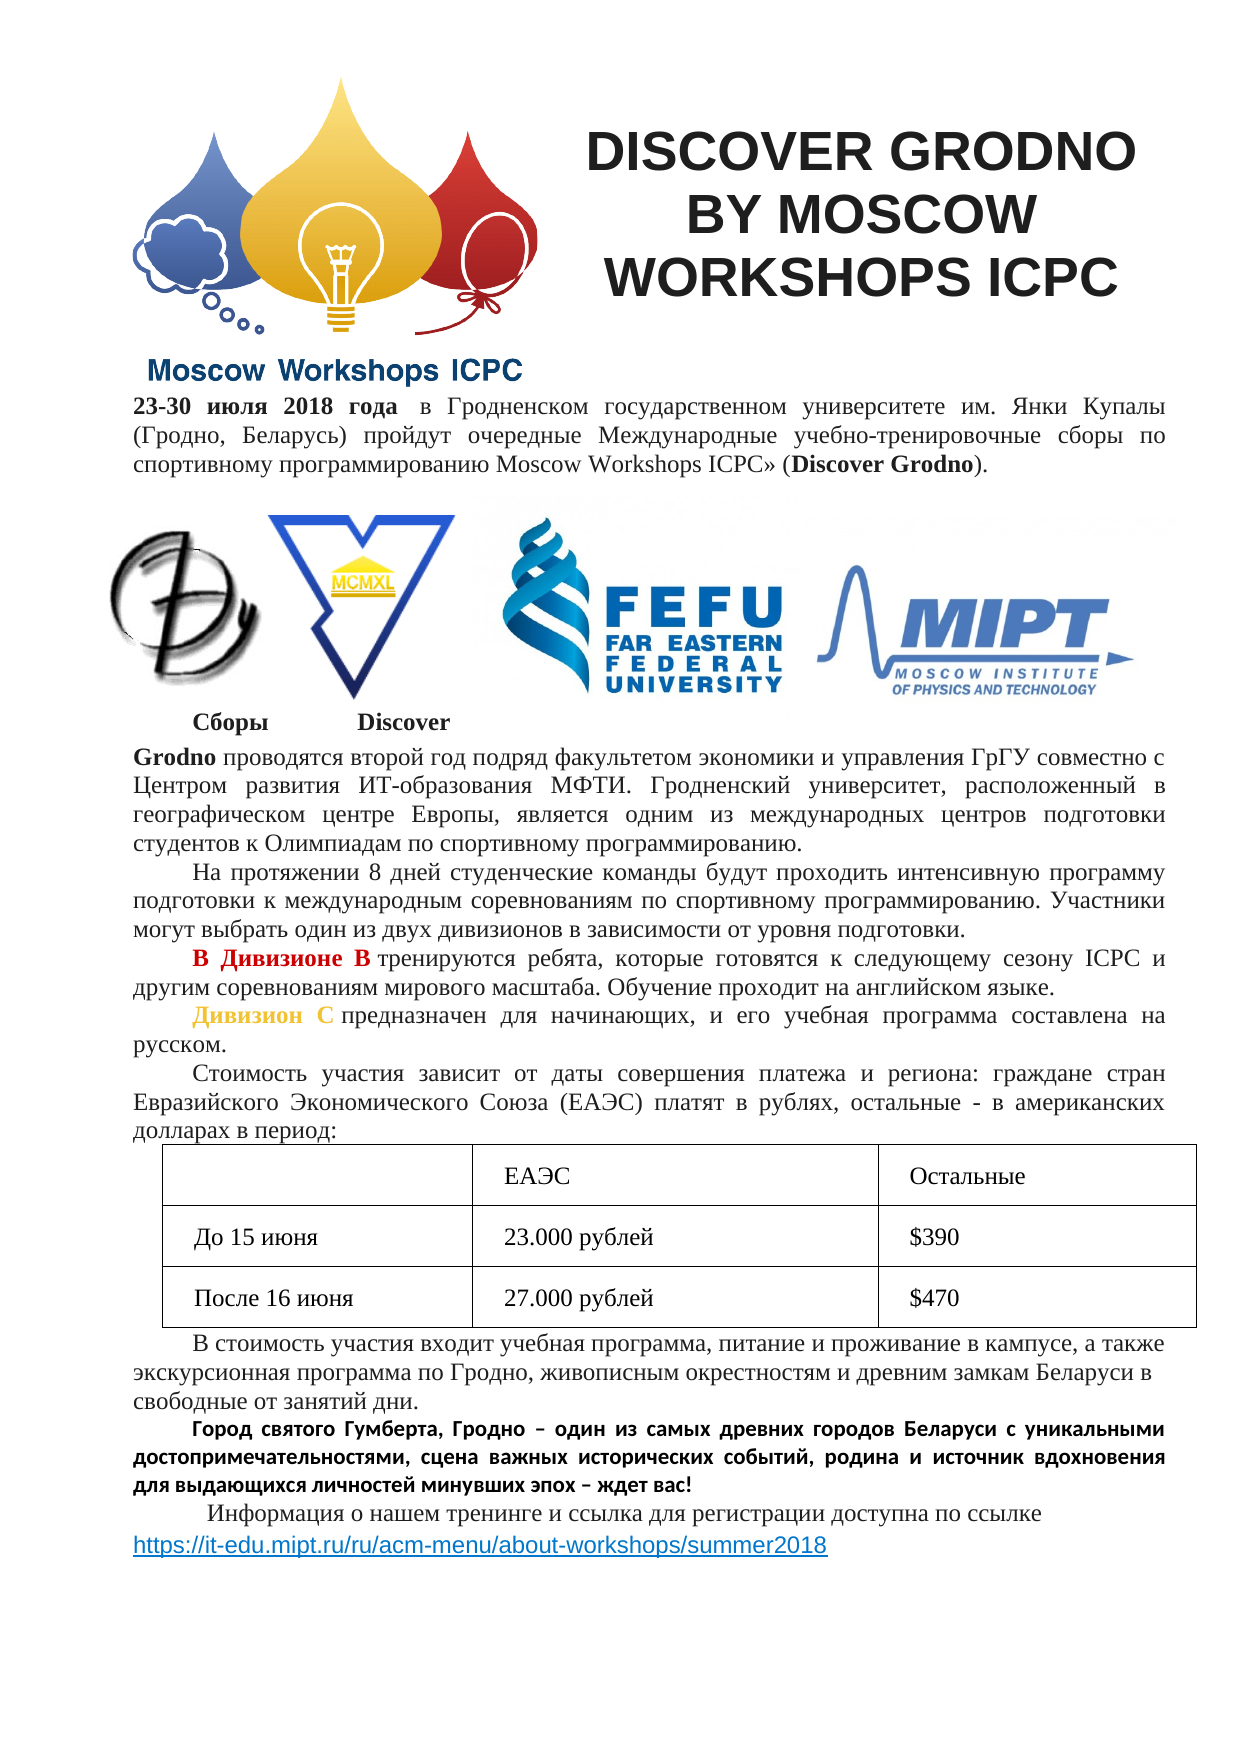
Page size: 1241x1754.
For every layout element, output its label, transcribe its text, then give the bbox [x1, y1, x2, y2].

text В стоимость участия входит учебная программа, питание и проживание в кампусе, а также экскурсионная программа по Гродно, живописным окрестностям и древним замкам Беларуси в свободные от занятий дни. [133, 1328, 1167, 1414]
text В Дивизионе В тренируются ребята, которые готовятся к следующему сезону ICPC и другим соревнованиям мирового масштаба. Обучение проходит на английском языке. [133, 943, 1167, 1000]
picture [254, 496, 1183, 742]
text Стоимость участия зависит от даты совершения платежа и региона: граждане стран Евразийского Экономического Союза (ЕАЭС) платят в рублях, остальные - в американских долларах в период: [133, 1058, 1167, 1144]
picture [132, 76, 538, 387]
text Дивизион С предназначен для начинающих, и его учебная программа составлена на русском. [133, 1000, 1167, 1058]
table_header ЕАЭС [473, 1145, 878, 1205]
text Информация о нашем тренинге и ссылка для регистрации доступна по ссылке https://it-edu.mipt.ru/ru/acm-menu/about-workshops/summer2018 [133, 1498, 1167, 1559]
table_cell До 15 июня [163, 1206, 472, 1266]
text Discover Grodno by Moscow Workshops ICPC [538, 118, 1167, 308]
text 23-30 июля 2018 года в Гродненском государственном университете им. Янки Купалы (Гродно, Беларусь) пройдут очередные Международные учебно-тренировочные сборы по спортивному программированию Moscow Workshops ICPC» (Discover Grodno). [133, 391, 1167, 477]
table_cell После 16 июня [163, 1267, 472, 1327]
table_cell 23.000 рублей [473, 1206, 878, 1266]
table_header [163, 1145, 472, 1205]
table_cell $390 [879, 1206, 1196, 1266]
text На протяжении 8 дней студенческие команды будут проходить интенсивную программу подготовки к международным соревнованиям по спортивному программированию. Участники могут выбрать один из двух дивизионов в зависимости от уровня подготовки. [133, 857, 1167, 943]
table_cell $470 [879, 1267, 1196, 1327]
text Город святого Гумберта, Гродно – один из самых древних городов Беларуси с уникальными достопримечательностями, сцена важных исторических событий, родина и источник вдохновения для выдающихся личностей минувших эпох – ждет вас! [133, 1414, 1167, 1498]
table_header Остальные [879, 1145, 1196, 1205]
table_cell 27.000 рублей [473, 1267, 878, 1327]
text Сборы Discover Grodno проводятся второй год подряд факультетом экономики и управления ГрГУ совместно с Центром развития ИТ-образования МФТИ. Гродненский университет, расположенный в географическом центре Европы, является одним из международных центров подготовки студентов к Олимпиадам по спортивному программированию. [133, 687, 1167, 857]
